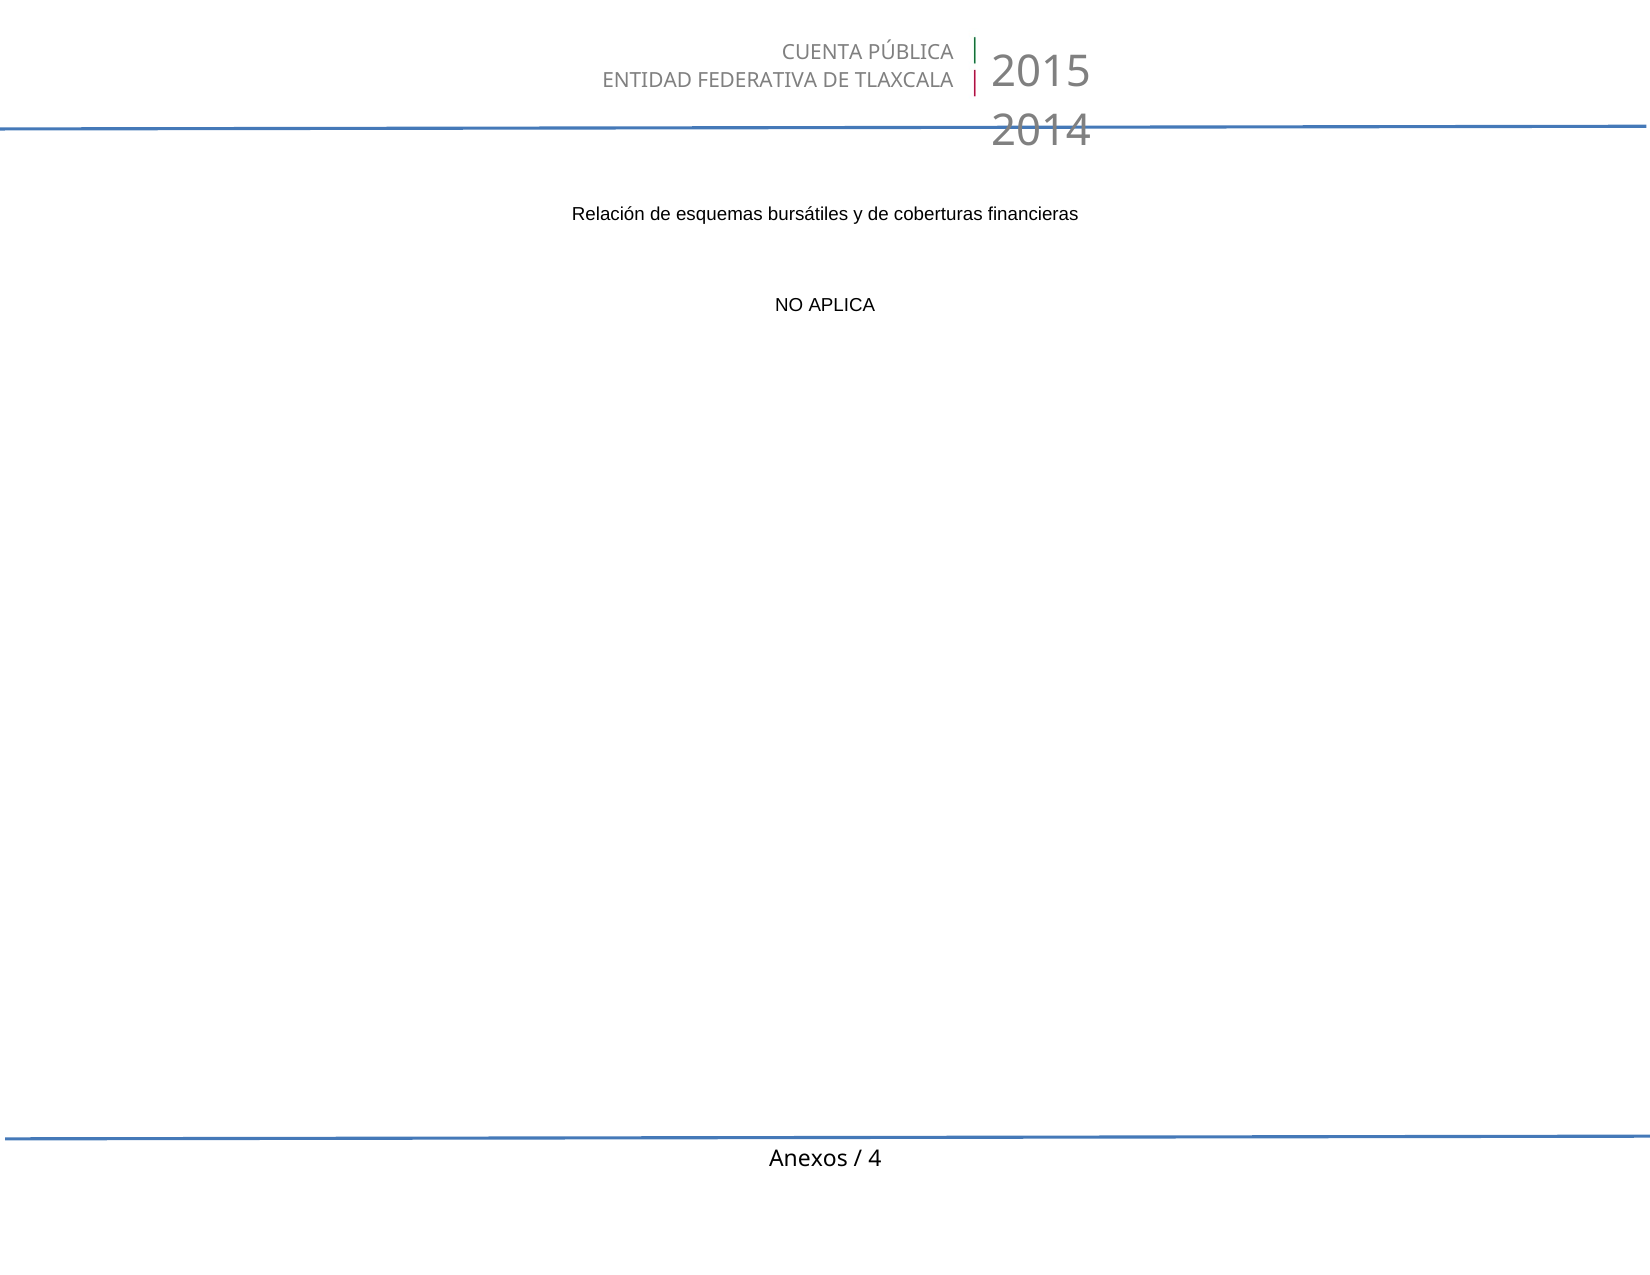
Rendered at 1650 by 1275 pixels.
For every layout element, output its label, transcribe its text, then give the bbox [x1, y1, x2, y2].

picture [968, 28, 985, 99]
text NO APLICA [112, 294, 1537, 316]
text Relación de esquemas bursátiles y de coberturas financieras [112, 203, 1537, 224]
